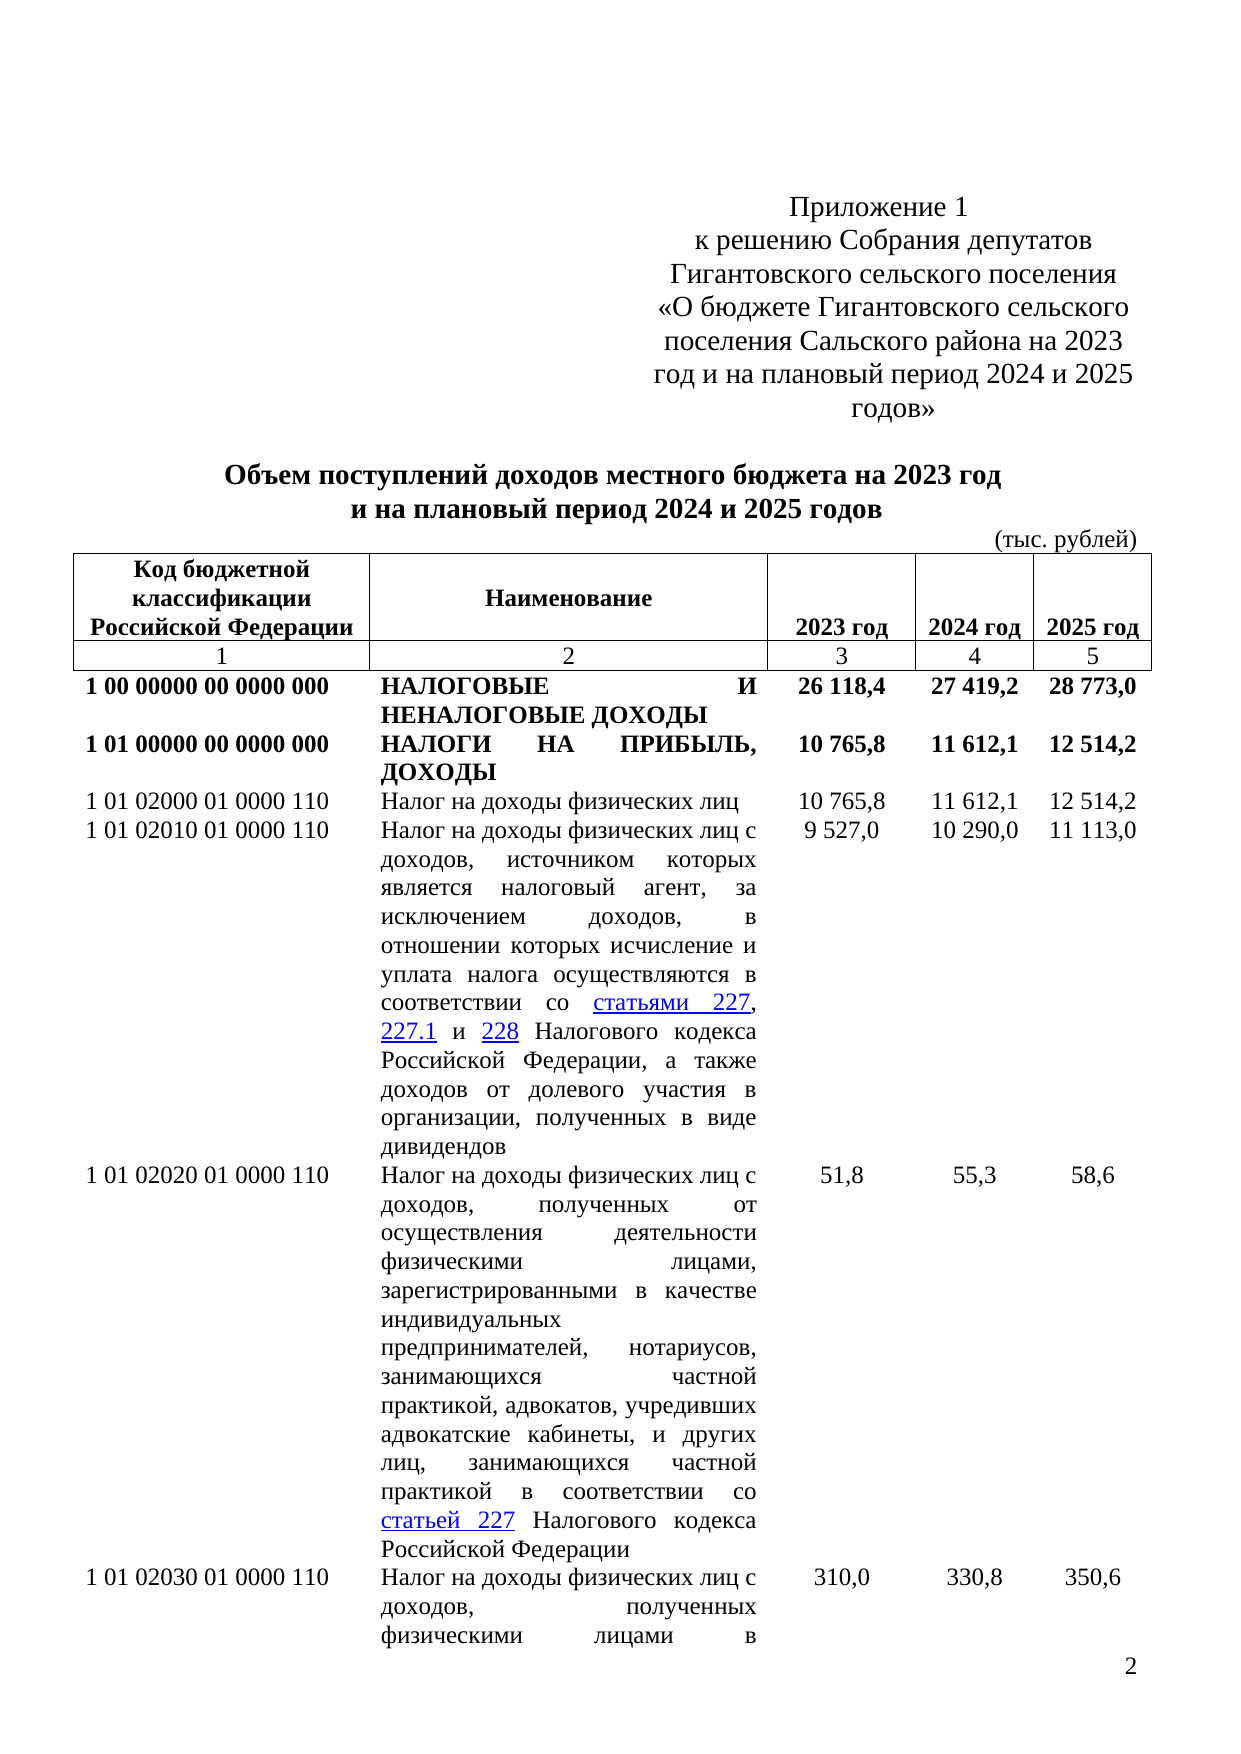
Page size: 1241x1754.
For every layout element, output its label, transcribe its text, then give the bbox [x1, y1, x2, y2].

text и на плановый период 2024 и 2025 годов [89, 491, 1137, 524]
table_cell 12 514,2 [1034, 786, 1152, 815]
table_header 2025 год [1034, 554, 1151, 640]
table_header 2023 год [768, 554, 915, 640]
table_cell НАЛОГИ НА ПРИБЫЛЬ, ДОХОДЫ [369, 729, 768, 786]
table_cell 1 01 02000 01 0000 110 [74, 786, 369, 815]
table_cell 9 527,0 [768, 815, 915, 1160]
table_cell 11 113,0 [1034, 815, 1152, 1160]
table_cell 11 612,1 [915, 786, 1033, 815]
table_header 2024 год [916, 554, 1033, 640]
table_cell 11 612,1 [915, 729, 1033, 786]
table_cell 26 118,4 [768, 671, 915, 729]
table_cell 51,8 [768, 1160, 915, 1562]
table_cell 10 765,8 [768, 729, 915, 786]
table_cell Налог на доходы физических лиц с доходов, источником которых является налоговый агент, за исключением доходов, в отношении которых исчисление и уплата налога осуществляются в соответствии со статьями 227, 227.1 и 228 Налогового кодекса Российской Федерации, а также доходов от долевого участия в организации, полученных в виде дивидендов [369, 815, 768, 1160]
table_header Наименование [370, 554, 767, 640]
table_cell Налог на доходы физических лиц с доходов, полученных от осуществления деятельности физическими лицами, зарегистрированными в качестве индивидуальных предпринимателей, нотариусов, занимающихся частной практикой, адвокатов, учредивших адвокатские кабинеты, и других лиц, занимающихся частной практикой в соответствии со статьей 227 Налогового кодекса Российской Федерации [369, 1160, 768, 1562]
table_cell 1 [74, 641, 369, 670]
table_cell 1 01 02020 01 0000 110 [74, 1160, 369, 1562]
table_cell 27 419,2 [915, 671, 1033, 729]
table_cell Налог на доходы физических лиц [369, 786, 768, 815]
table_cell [74, 1563, 369, 1649]
table_cell 1 00 00000 00 0000 000 [74, 671, 369, 729]
table_cell 28 773,0 [1034, 671, 1152, 729]
table_cell 4 [916, 641, 1033, 670]
table_cell 12 514,2 [1034, 729, 1152, 786]
table_cell 330,8 936,0 [915, 1563, 1033, 1649]
table_cell 310,0 877,0 [768, 1563, 915, 1649]
table_cell 350,6 992,0 [1034, 1563, 1152, 1649]
text Приложение 1 [694, 189, 1137, 222]
table_cell 2 [370, 641, 767, 670]
table_cell 58,6 [1034, 1160, 1152, 1562]
table_header Код бюджетной классификации Российской Федерации [74, 554, 369, 640]
table_cell 10 290,0 [915, 815, 1033, 1160]
table_cell НАЛОГОВЫЕ И НЕНАЛОГОВЫЕ ДОХОДЫ [369, 671, 768, 729]
table_cell 3 [768, 641, 915, 670]
text (тыс. рублей) [89, 524, 1137, 553]
table_cell 10 765,8 [768, 786, 915, 815]
table_cell 55,3 [915, 1160, 1033, 1562]
table_cell 5 [1034, 641, 1151, 670]
text Объем поступлений доходов местного бюджета на 2023 год [89, 457, 1137, 491]
table_cell 1 01 02010 01 0000 110 [74, 815, 369, 1160]
table_cell 1 01 00000 00 0000 000 [74, 729, 369, 786]
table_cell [369, 1563, 768, 1649]
text к решению Собрания депутатов Гигантовского сельского поселения «О бюджете Гигантовского сельского поселения Сальского района на 2023 год и на плановый период 2024 и 2025 годов» [650, 222, 1137, 424]
